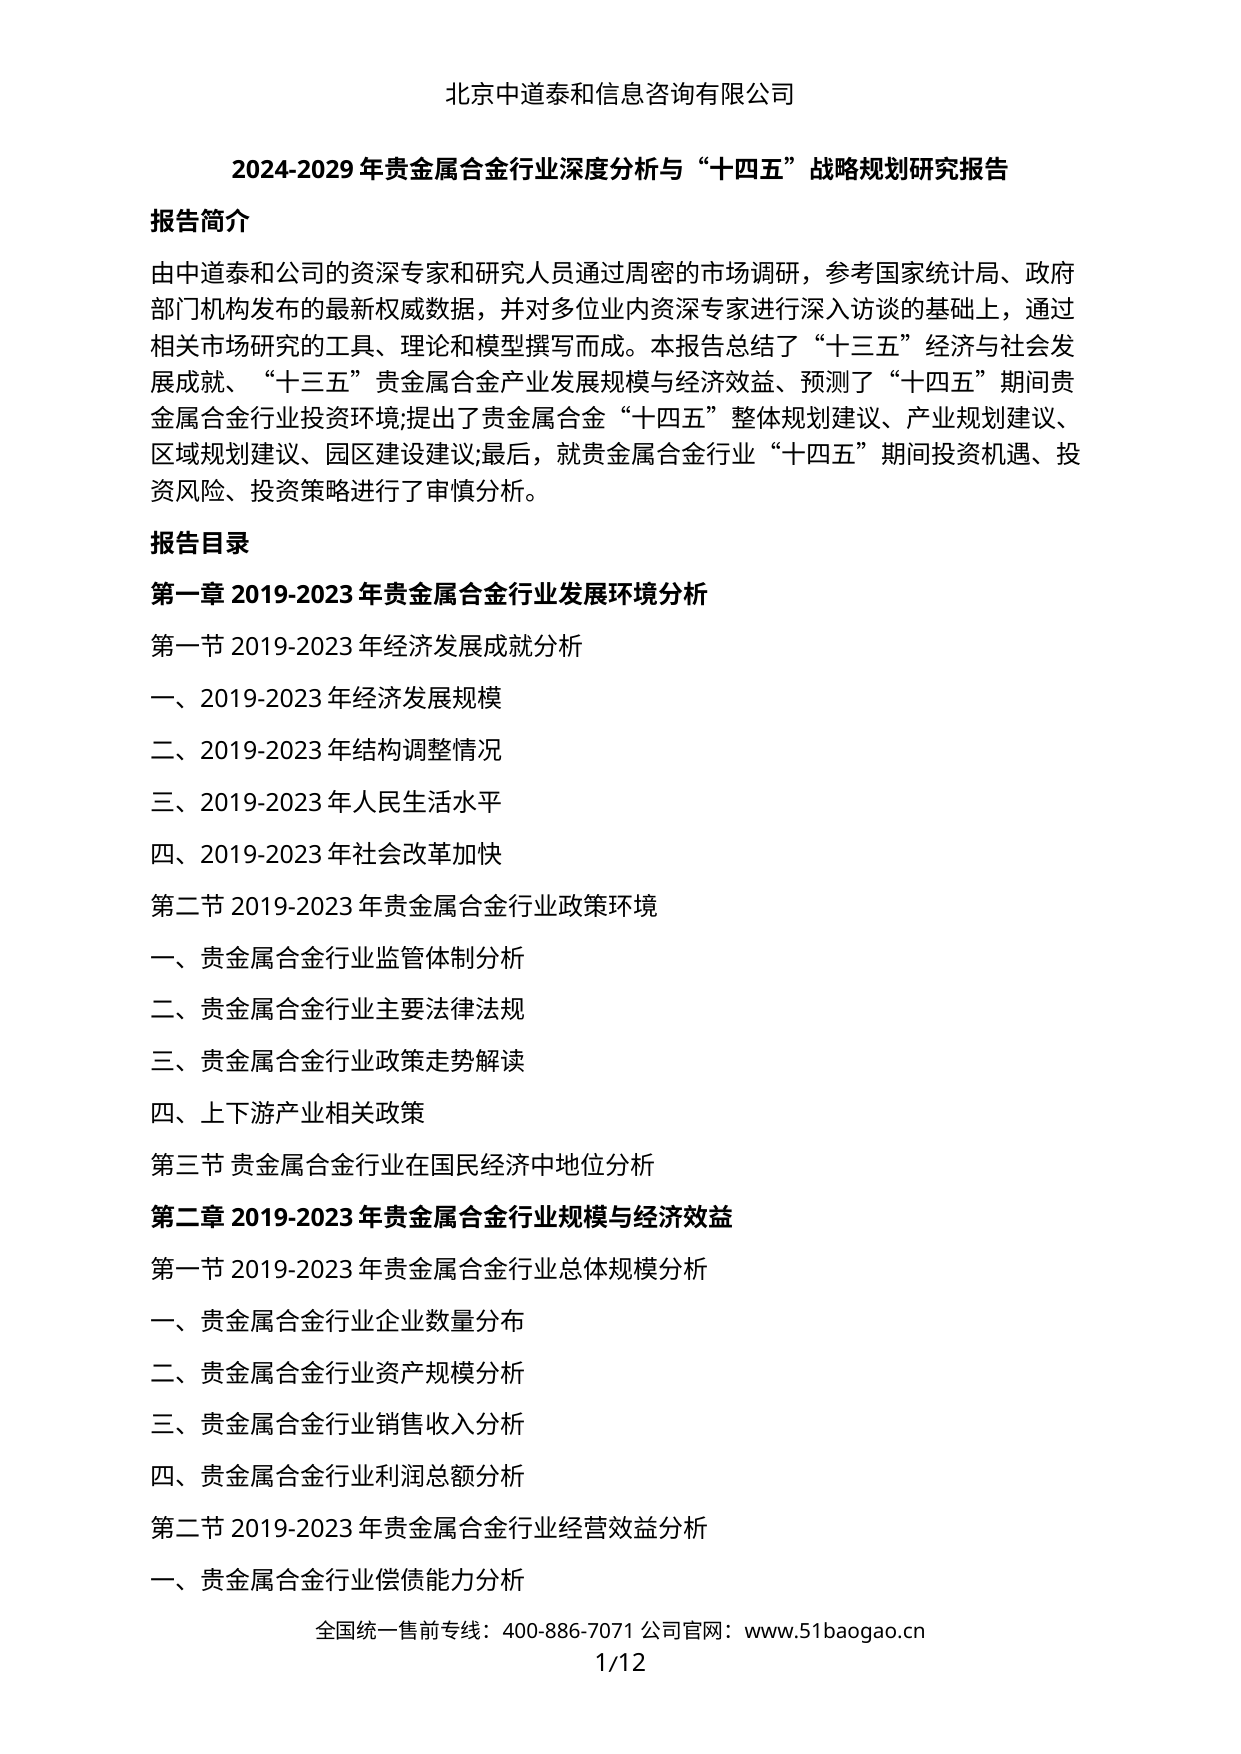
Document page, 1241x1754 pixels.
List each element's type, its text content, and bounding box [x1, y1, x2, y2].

text 第二节 2019-2023年贵金属合金行业经营效益分析 [150, 1509, 1090, 1545]
text 三、贵金属合金行业销售收入分析 [150, 1405, 1090, 1441]
text 报告简介 [150, 202, 1090, 238]
text 第一节 2019-2023年经济发展成就分析 [150, 627, 1090, 663]
text 一、2019-2023年经济发展规模 [150, 679, 1090, 715]
text 三、贵金属合金行业政策走势解读 [150, 1042, 1090, 1078]
text 一、贵金属合金行业监管体制分析 [150, 938, 1090, 974]
text 一、贵金属合金行业企业数量分布 [150, 1301, 1090, 1337]
text 一、贵金属合金行业偿债能力分析 [150, 1561, 1090, 1597]
text 四、上下游产业相关政策 [150, 1094, 1090, 1130]
text 第一节 2019-2023年贵金属合金行业总体规模分析 [150, 1249, 1090, 1286]
text 二、2019-2023年结构调整情况 [150, 731, 1090, 767]
text 第三节 贵金属合金行业在国民经济中地位分析 [150, 1146, 1090, 1182]
text 第二章 2019-2023年贵金属合金行业规模与经济效益 [150, 1197, 1090, 1234]
text 四、贵金属合金行业利润总额分析 [150, 1457, 1090, 1493]
text 2024-2029年贵金属合金行业深度分析与“十四五”战略规划研究报告 [150, 150, 1090, 186]
text 二、贵金属合金行业主要法律法规 [150, 990, 1090, 1026]
text 第一章 2019-2023年贵金属合金行业发展环境分析 [150, 575, 1090, 611]
text 四、2019-2023年社会改革加快 [150, 834, 1090, 871]
text 二、贵金属合金行业资产规模分析 [150, 1353, 1090, 1389]
text 由中道泰和公司的资深专家和研究人员通过周密的市场调研，参考国家统计局、政府部门机构发布的最新权威数据，并对多位业内资深专家进行深入访谈的基础上，通过相关市场研究的工具、理论和模型撰写而成。本报告总结了“十三五”经济与社会发展成就、“十三五”贵金属合金产业发展规模与经济效益、预测了“十四五”期间贵金属合金行业投资环境;提出了贵金属合金“十四五”整体规划建议、产业规划建议、区域规划建议、园区建设建议;最后，就贵金属合金行业“十四五”期间投资机遇、投资风险、投资策略进行了审慎分析。 [150, 254, 1090, 507]
text 报告目录 [150, 523, 1090, 559]
text 三、2019-2023年人民生活水平 [150, 782, 1090, 819]
text 第二节 2019-2023年贵金属合金行业政策环境 [150, 886, 1090, 922]
